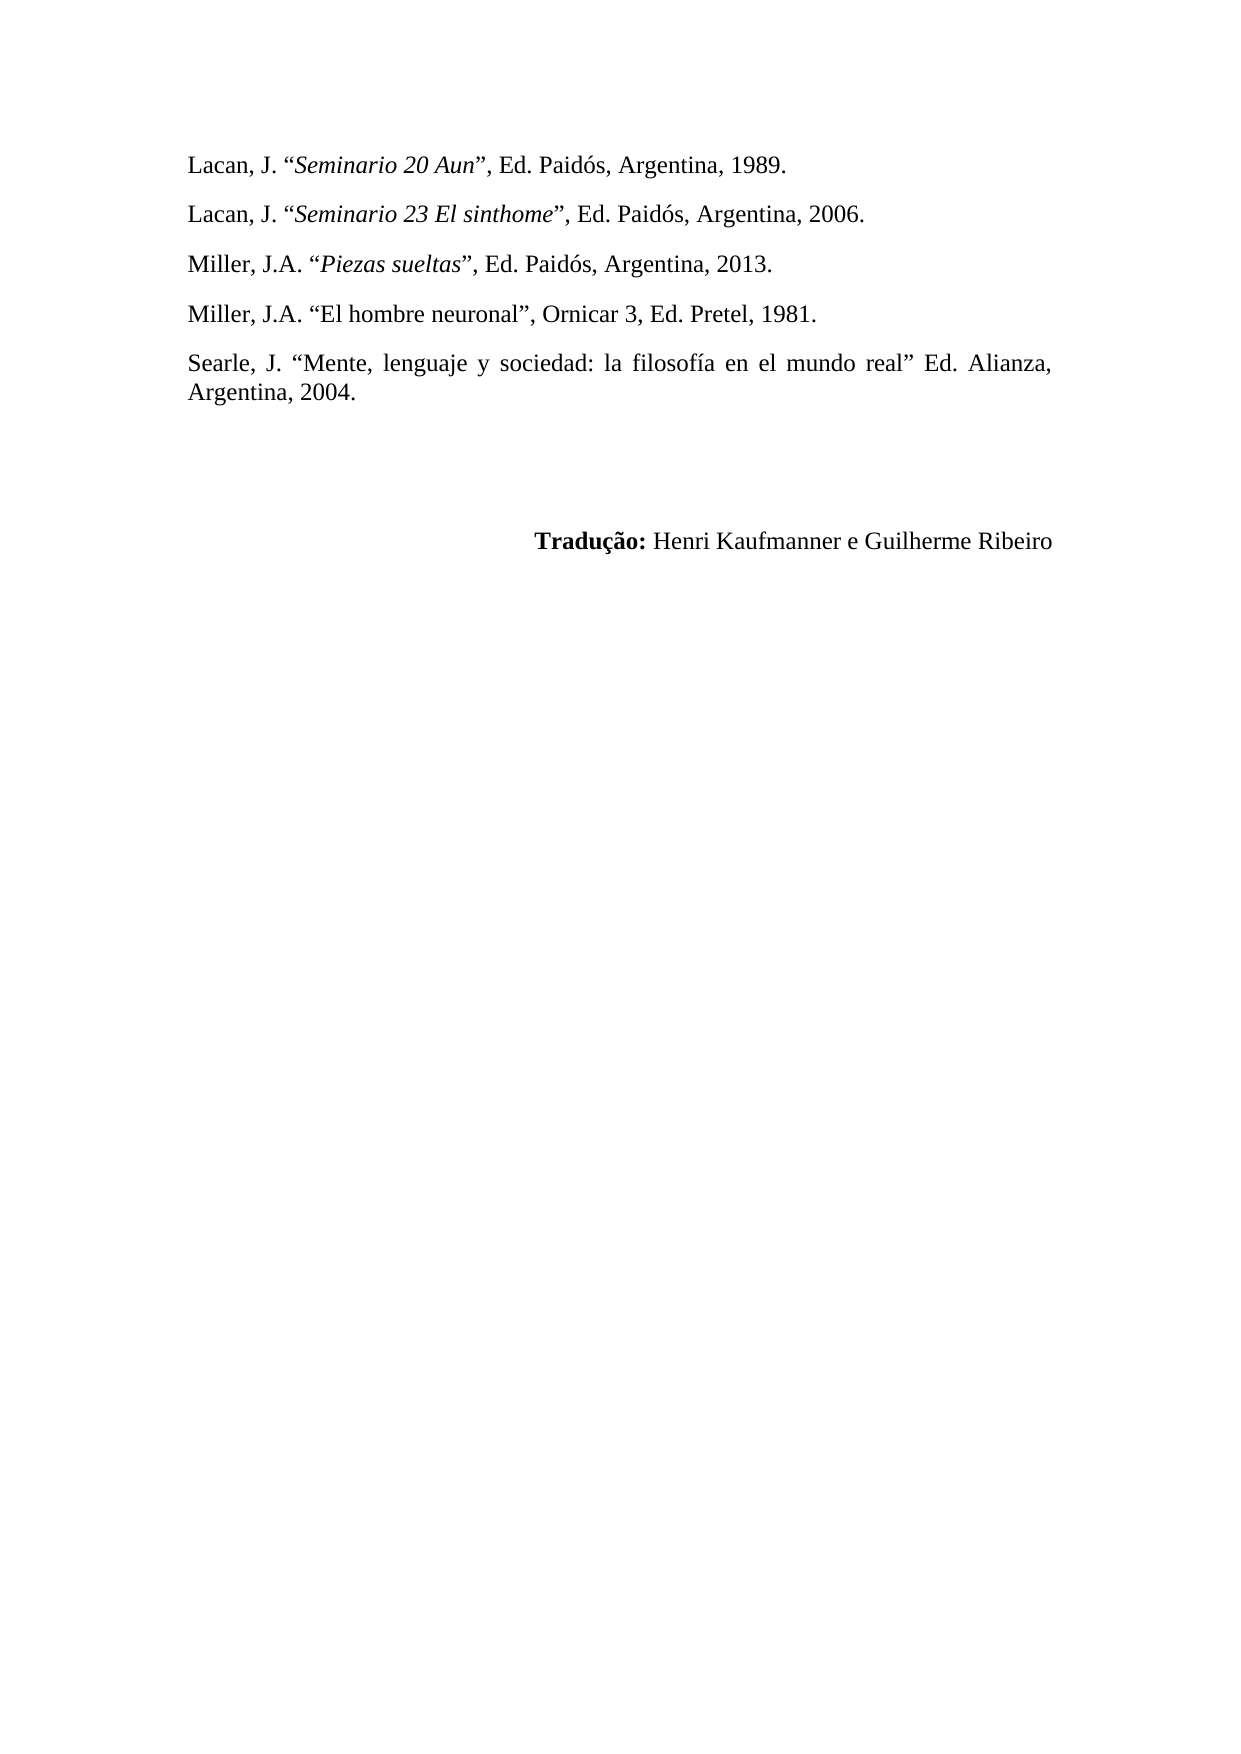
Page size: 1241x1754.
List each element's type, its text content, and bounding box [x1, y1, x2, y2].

text Tradução: Henri Kaufmanner e Guilherme Ribeiro [187, 526, 1053, 554]
text Miller, J.A. “Piezas sueltas”, Ed. Paidós, Argentina, 2013. [187, 249, 1053, 278]
text Searle, J. “Mente, lenguaje y sociedad: la filosofía en el mundo real” Ed. Alianza, Argentina, 2004. [187, 348, 1053, 406]
text Lacan, J. “Seminario 23 El sinthome”, Ed. Paidós, Argentina, 2006. [187, 199, 1053, 228]
text Lacan, J. “Seminario 20 Aun”, Ed. Paidós, Argentina, 1989. [187, 150, 1053, 179]
text Miller, J.A. “El hombre neuronal”, Ornicar 3, Ed. Pretel, 1981. [187, 299, 1053, 327]
